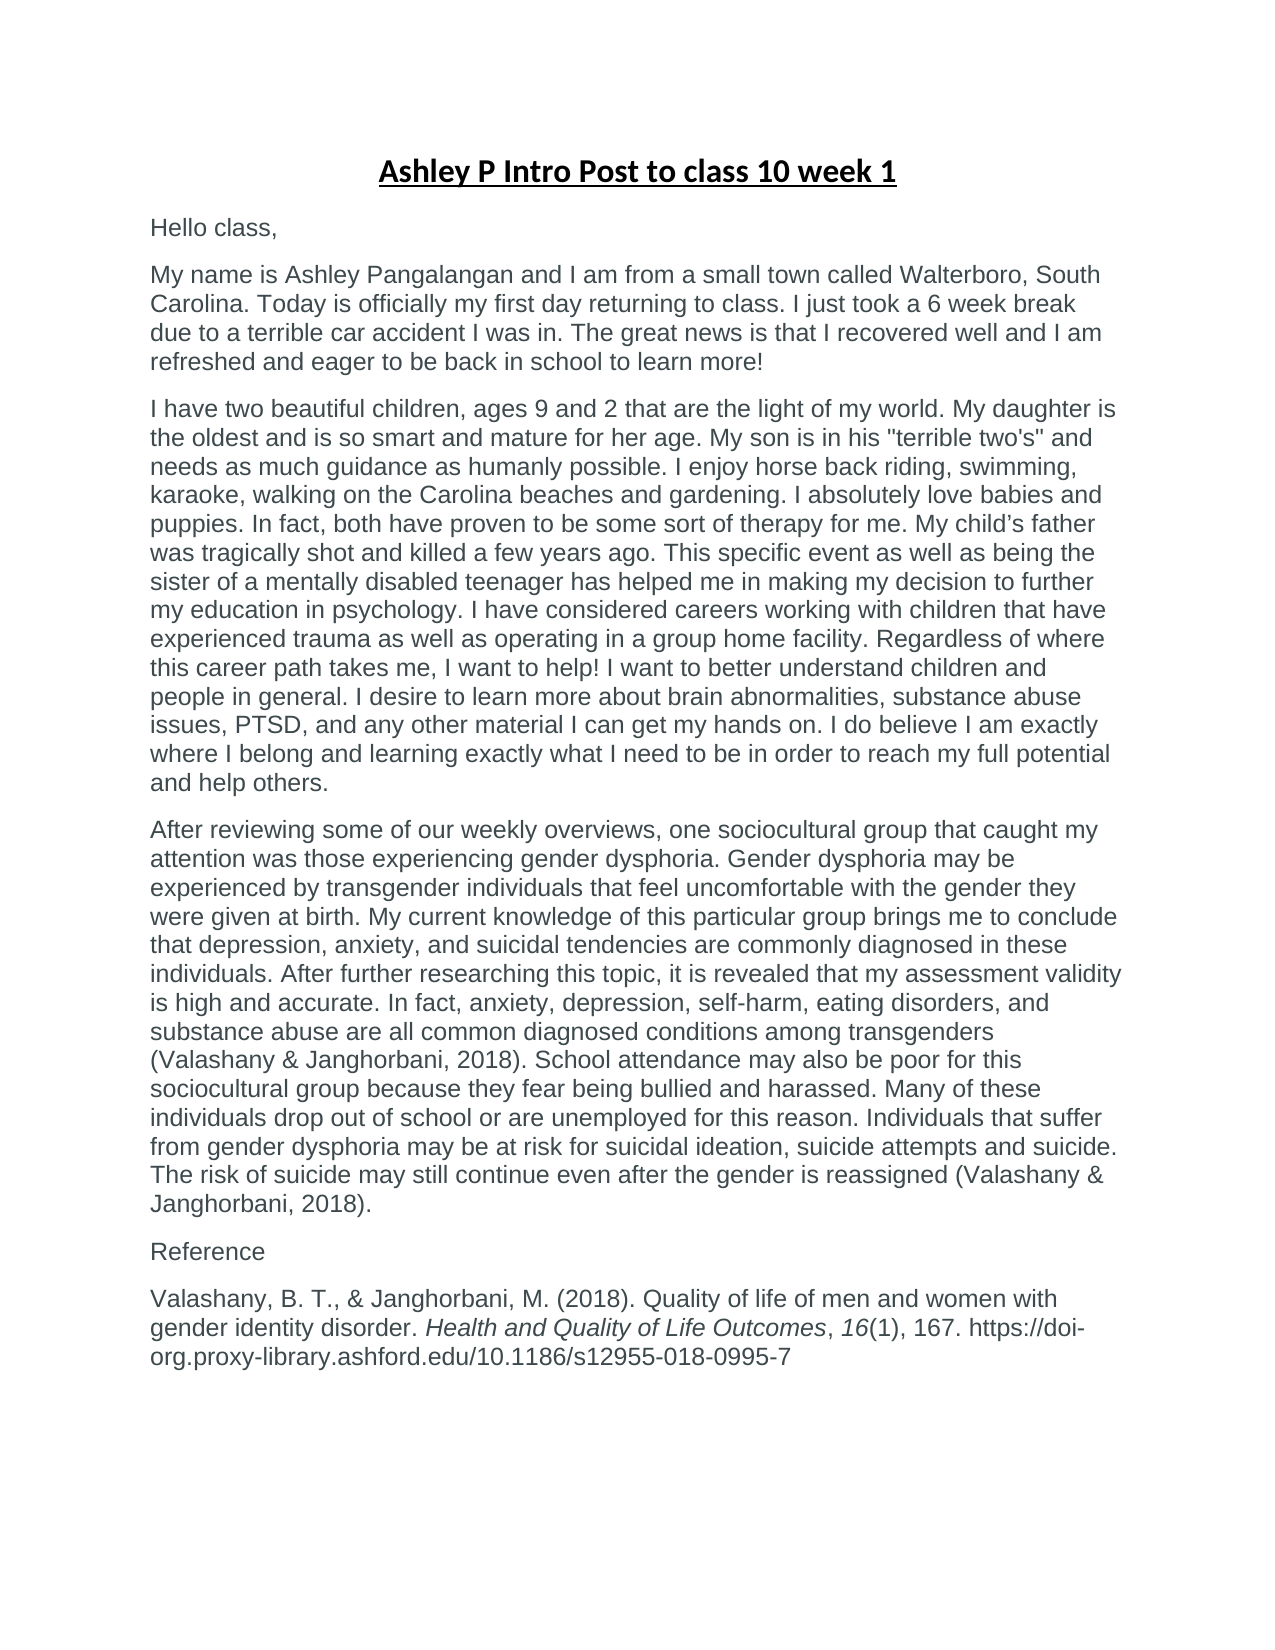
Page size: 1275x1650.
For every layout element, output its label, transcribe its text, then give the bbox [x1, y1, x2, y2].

text After reviewing some of our weekly overviews, one sociocultural group that caught my attention was those experiencing gender dysphoria. Gender dysphoria may be experienced by transgender individuals that feel uncomfortable with the gender they were given at birth. My current knowledge of this particular group brings me to conclude that depression, anxiety, and suicidal tendencies are commonly diagnosed in these individuals. After further researching this topic, it is revealed that my assessment validity is high and accurate. In fact, anxiety, depression, self-harm, eating disorders, and substance abuse are all common diagnosed conditions among transgenders (Valashany & Janghorbani, 2018). School attendance may also be poor for this sociocultural group because they fear being bullied and harassed. Many of these individuals drop out of school or are unemployed for this reason. Individuals that suffer from gender dysphoria may be at risk for suicidal ideation, suicide attempts and suicide. The risk of suicide may still continue even after the gender is reassigned (Valashany & Janghorbani, 2018). [150, 815, 1125, 1218]
text Ashley P Intro Post to class 10 week 1 [150, 150, 1125, 191]
text Valashany, B. T., & Janghorbani, M. (2018). Quality of life of men and women with gender identity disorder. Health and Quality of Life Outcomes, 16(1), 167. https://doi-org.proxy-library.ashford.edu/10.1186/s12955-018-0995-7 [150, 1284, 1125, 1370]
text My name is Ashley Pangalangan and I am from a small town called Walterboro, South Carolina. Today is officially my first day returning to class. I just took a 6 week break due to a terrible car accident I was in. The great news is that I recovered well and I am refreshed and eager to be back in school to learn more! [150, 260, 1125, 375]
text Reference [150, 1236, 1125, 1265]
text Hello class, [150, 213, 1125, 241]
text I have two beautiful children, ages 9 and 2 that are the light of my world. My daughter is the oldest and is so smart and mature for her age. My son is in his "terrible two's" and needs as much guidance as humanly possible. I enjoy horse back riding, swimming, karaoke, walking on the Carolina beaches and gardening. I absolutely love babies and puppies. In fact, both have proven to be some sort of therapy for me. My child’s father was tragically shot and killed a few years ago. This specific event as well as being the sister of a mentally disabled teenager has helped me in making my decision to further my education in psychology. I have considered careers working with children that have experienced trauma as well as operating in a group home facility. Regardless of where this career path takes me, I want to help! I want to better understand children and people in general. I desire to learn more about brain abnormalities, substance abuse issues, PTSD, and any other material I can get my hands on. I do believe I am exactly where I belong and learning exactly what I need to be in order to reach my full potential and help others. [150, 394, 1125, 796]
